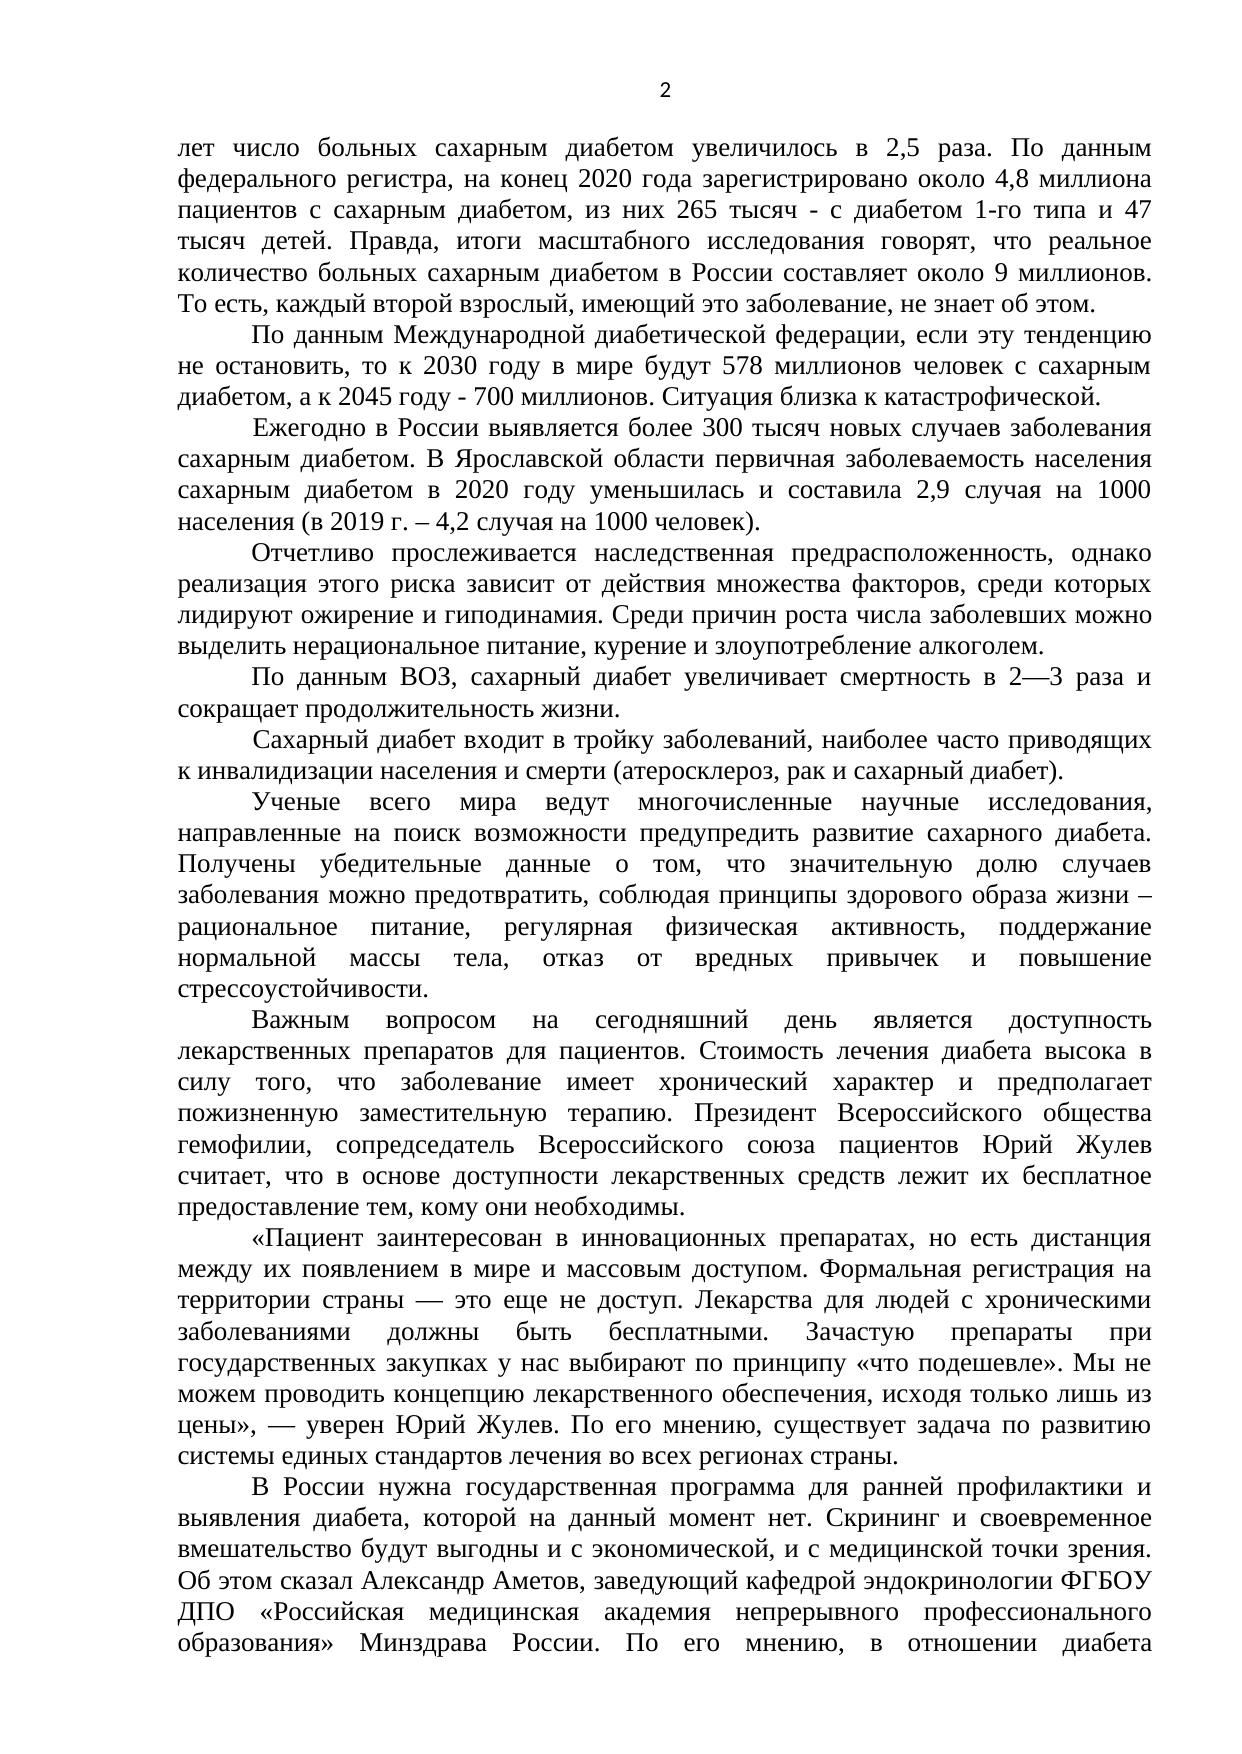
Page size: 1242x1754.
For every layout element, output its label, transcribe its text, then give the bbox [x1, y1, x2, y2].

text Ученые всего мира ведут многочисленные научные исследования, направленные на поиск возможности предупредить развитие сахарного диабета. Получены убедительные данные о том, что значительную долю случаев заболевания можно предотвратить, соблюдая принципы здорового образа жизни – рациональное питание, регулярная физическая активность, поддержание нормальной массы тела, отказ от вредных привычек и повышение стрессоустойчивости. [177, 785, 1153, 1003]
text «Пациент заинтересован в инновационных препаратах, но есть дистанция между их появлением в мире и массовым доступом. Формальная регистрация на территории страны — это еще не доступ. Лекарства для людей с хроническими заболеваниями должны быть бесплатными. Зачастую препараты при государственных закупках у нас выбирают по принципу «что подешевле». Мы не можем проводить концепцию лекарственного обеспечения, исходя только лишь из цены», — уверен Юрий Жулев. По его мнению, существует задача по развитию системы единых стандартов лечения во всех регионах страны. [177, 1221, 1153, 1470]
text Сахарный диабет входит в тройку заболеваний, наиболее часто приводящих к инвалидизации населения и смерти (атеросклероз, рак и сахарный диабет). [177, 723, 1153, 785]
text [177, 131, 1153, 318]
text Важным вопросом на сегодняшний день является доступность лекарственных препаратов для пациентов. Стоимость лечения диабета высока в силу того, что заболевание имеет хронический характер и предполагает пожизненную заместительную терапию. Президент Всероссийского общества гемофилии, сопредседатель Всероссийского союза пациентов Юрий Жулев считает, что в основе доступности лекарственных средств лежит их бесплатное предоставление тем, кому они необходимы. [177, 1003, 1153, 1221]
text По данным ВОЗ, сахарный диабет увеличивает смертность в 2—3 раза и сокращает продолжительность жизни. [177, 661, 1153, 723]
text Отчетливо прослеживается наследственная предрасположенность, однако реализация этого риска зависит от действия множества факторов, среди которых лидируют ожирение и гиподинамия. Среди причин роста числа заболевших можно выделить нерациональное питание, курение и злоупотребление алкоголем. [177, 536, 1153, 661]
text По данным Международной диабетической федерации, если эту тенденцию не остановить, то к 2030 году в мире будут 578 миллионов человек с сахарным диабетом, а к 2045 году - 700 миллионов. Ситуация близка к катастрофической. [177, 318, 1153, 411]
text Ежегодно в России выявляется более 300 тысяч новых случаев заболевания сахарным диабетом. В Ярославской области первичная заболеваемость населения сахарным диабетом в 2020 году уменьшилась и составила 2,9 случая на 1000 населения (в 2019 г. – 4,2 случая на 1000 человек). [177, 411, 1153, 536]
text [177, 1470, 1153, 1657]
